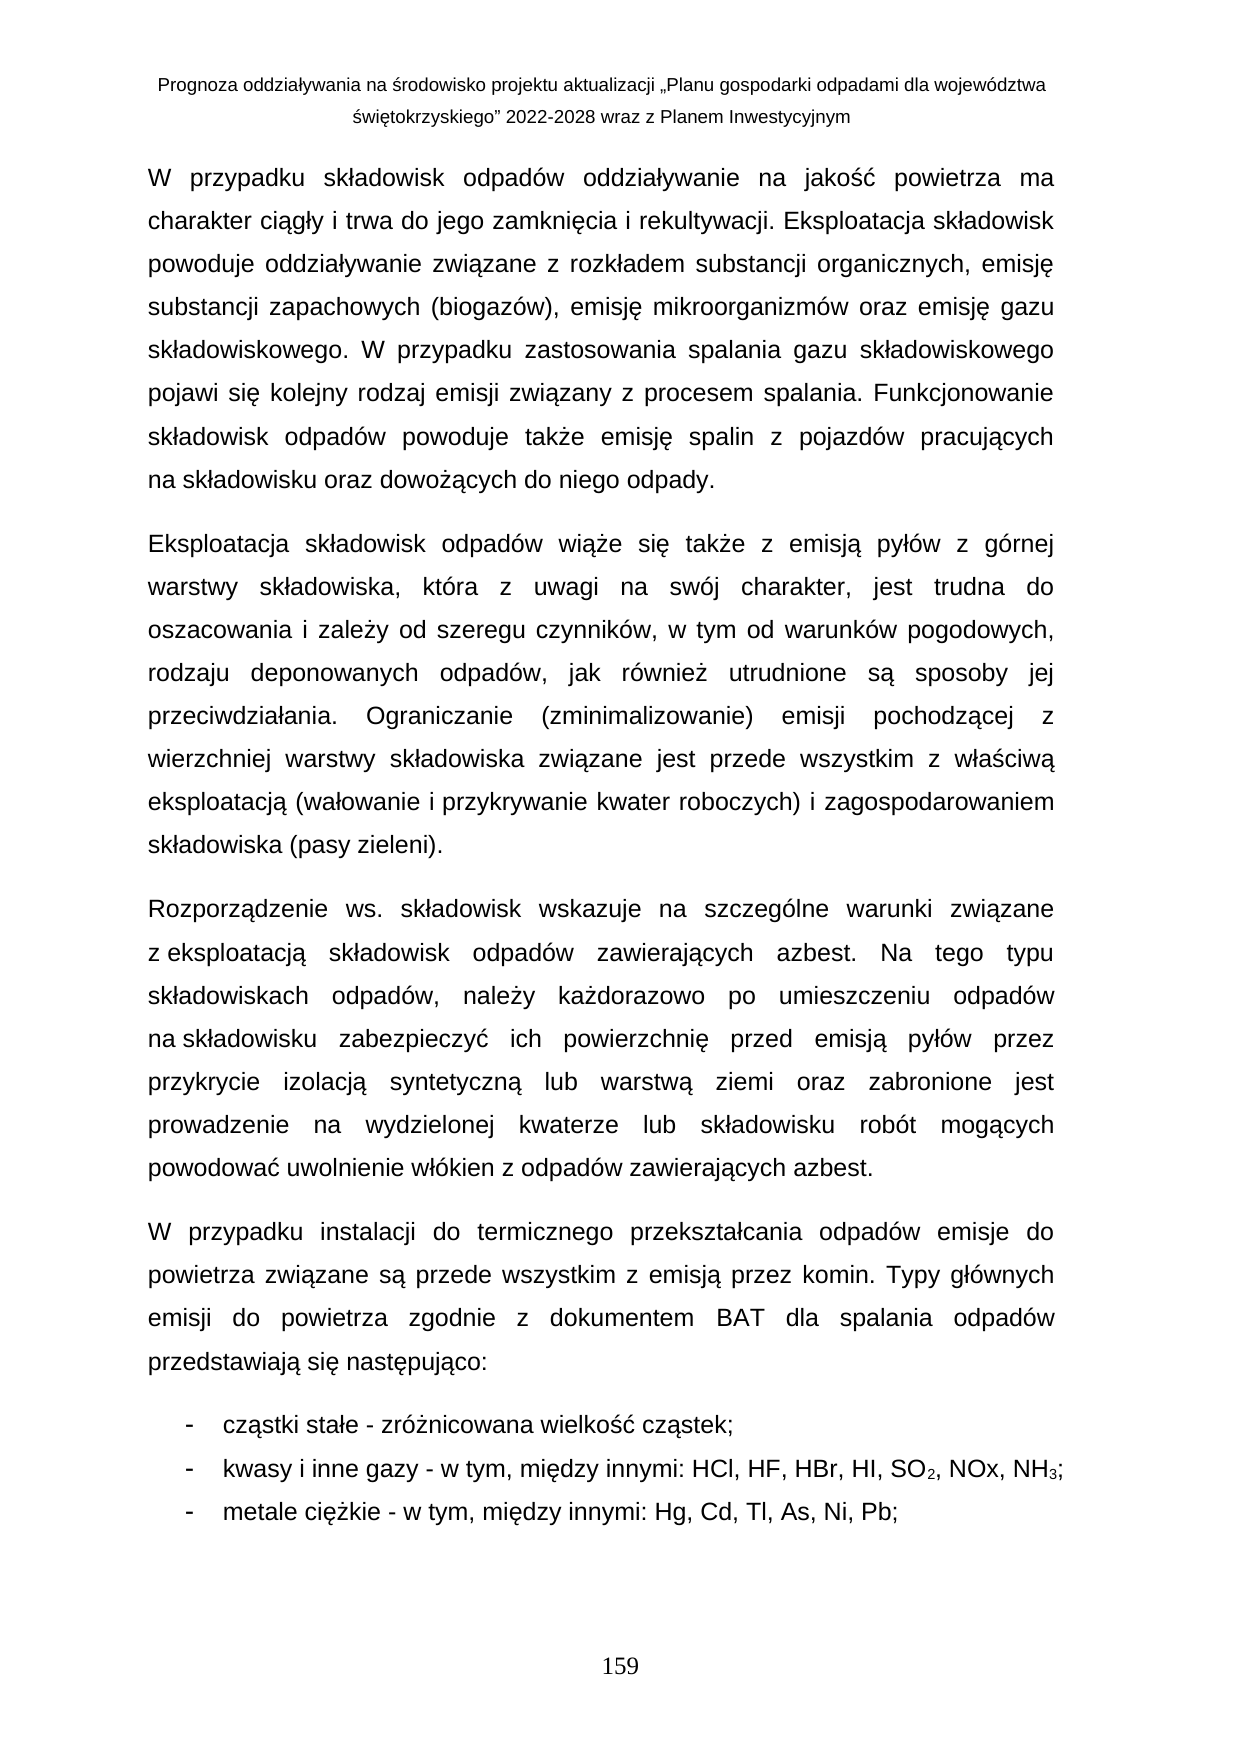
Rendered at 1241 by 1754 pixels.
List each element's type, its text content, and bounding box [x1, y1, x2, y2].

list kwasy i inne gazy - w tym, między innymi: HCl, HF, HBr, HI, SO2, NOx, NH3; [185, 1454, 1093, 1482]
text Eksploatacja składowisk odpadów wiąże się także z emisją pyłów z górnej warstwy składowiska, która z uwagi na swój charakter, jest trudna do oszacowania i zależy od szeregu czynników, w tym od warunków pogodowych, rodzaju deponowanych odpadów, jak również utrudnione są sposoby jej przeciwdziałania. Ograniczanie (zminimalizowanie) emisji pochodzącej z wierzchniej warstwy składowiska związane jest przede wszystkim z właściwą eksploatacją (wałowanie i przykrywanie kwater roboczych) i zagospodarowaniem składowiska (pasy zieleni). [148, 528, 1055, 859]
text Rozporządzenie ws. składowisk wskazuje na szczególne warunki związane z eksploatacją składowisk odpadów zawierających azbest. Na tego typu składowiskach odpadów, należy każdorazowo po umieszczeniu odpadów na składowisku zabezpieczyć ich powierzchnię przed emisją pyłów przez przykrycie izolacją syntetyczną lub warstwą ziemi oraz zabronione jest prowadzenie na wydzielonej kwaterze lub składowisku robót mogących powodować uwolnienie włókien z odpadów zawierających azbest. [148, 894, 1055, 1182]
list metale ciężkie - w tym, między innymi: Hg, Cd, Tl, As, Ni, Pb; [185, 1497, 1093, 1526]
list cząstki stałe - zróżnicowana wielkość cząstek; [185, 1410, 1093, 1439]
text W przypadku składowisk odpadów oddziaływanie na jakość powietrza ma charakter ciągły i trwa do jego zamknięcia i rekultywacji. Eksploatacja składowisk powoduje oddziaływanie związane z rozkładem substancji organicznych, emisję substancji zapachowych (biogazów), emisję mikroorganizmów oraz emisję gazu składowiskowego. W przypadku zastosowania spalania gazu składowiskowego pojawi się kolejny rodzaj emisji związany z procesem spalania. Funkcjonowanie składowisk odpadów powoduje także emisję spalin z pojazdów pracujących na składowisku oraz dowożących do niego odpady. [148, 163, 1055, 493]
text W przypadku instalacji do termicznego przekształcania odpadów emisje do powietrza związane są przede wszystkim z emisją przez komin. Typy głównych emisji do powietrza zgodnie z dokumentem BAT dla spalania odpadów przedstawiają się następująco: [148, 1217, 1055, 1375]
